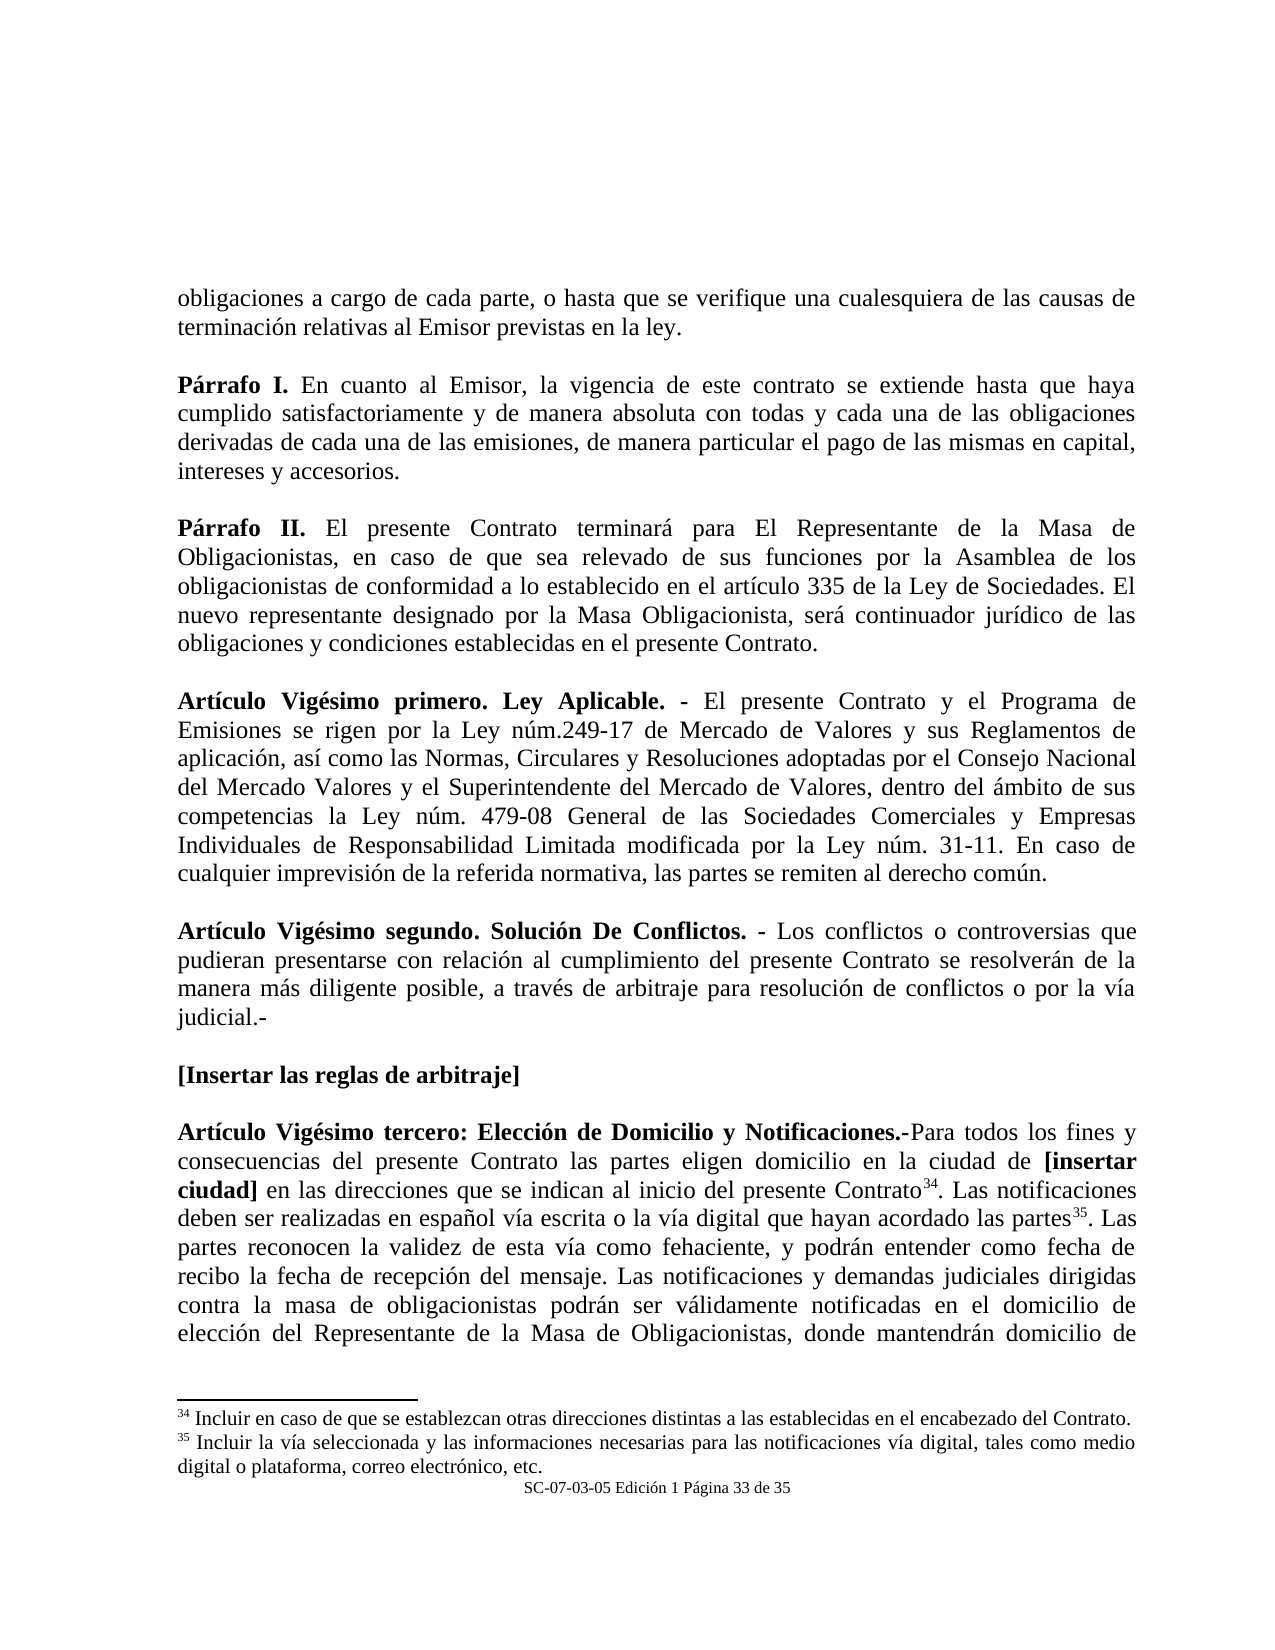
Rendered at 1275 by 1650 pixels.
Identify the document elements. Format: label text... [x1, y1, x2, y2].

text [Insertar las reglas de arbitraje] [177, 1060, 1137, 1088]
text Artículo Vigésimo segundo. Solución De Conflictos. - Los conflictos o controversias que pudieran presentarse con relación al cumplimiento del presente Contrato se resolverán de la manera más diligente posible, a través de arbitraje para resolución de conflictos o por la vía judicial.- [177, 916, 1137, 1031]
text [177, 1117, 1137, 1347]
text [177, 283, 1137, 341]
text Párrafo I. En cuanto al Emisor, la vigencia de este contrato se extiende hasta que haya cumplido satisfactoriamente y de manera absoluta con todas y cada una de las obligaciones derivadas de cada una de las emisiones, de manera particular el pago de las mismas en capital, intereses y accesorios. [177, 370, 1137, 485]
text Artículo Vigésimo primero. Ley Aplicable. - El presente Contrato y el Programa de Emisiones se rigen por la Ley núm.249-17 de Mercado de Valores y sus Reglamentos de aplicación, así como las Normas, Circulares y Resoluciones adoptadas por el Consejo Nacional del Mercado Valores y el Superintendente del Mercado de Valores, dentro del ámbito de sus competencias la Ley núm. 479-08 General de las Sociedades Comerciales y Empresas Individuales de Responsabilidad Limitada modificada por la Ley núm. 31-11. En caso de cualquier imprevisión de la referida normativa, las partes se remiten al derecho común. [177, 686, 1137, 887]
text Párrafo II. El presente Contrato terminará para El Representante de la Masa de Obligacionistas, en caso de que sea relevado de sus funciones por la Asamblea de los obligacionistas de conformidad a lo establecido en el artículo 335 de la Ley de Sociedades. El nuevo representante designado por la Masa Obligacionista, será continuador jurídico de las obligaciones y condiciones establecidas en el presente Contrato. [177, 513, 1137, 657]
